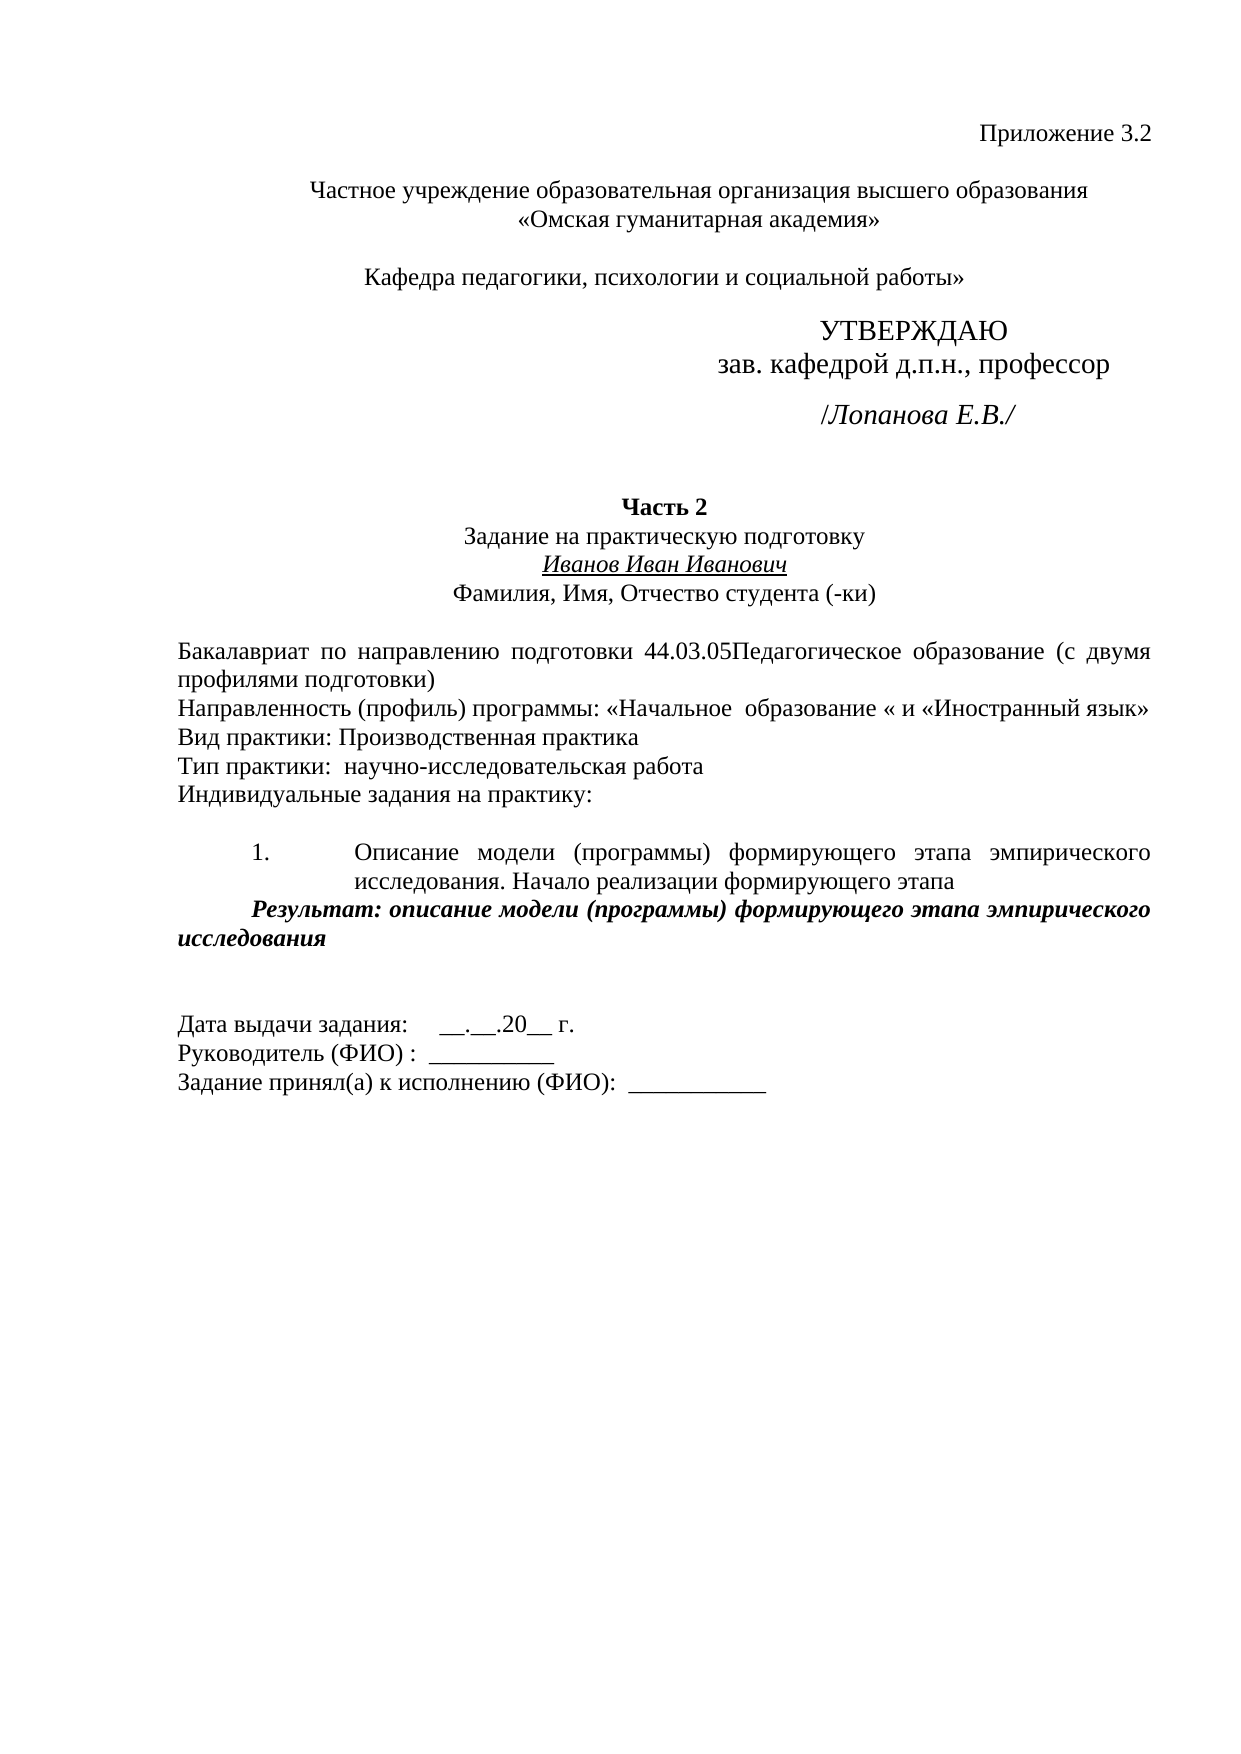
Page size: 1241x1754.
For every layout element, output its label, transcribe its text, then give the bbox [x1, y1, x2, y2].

text Фамилия, Имя, Отчество студента (-ки) [177, 578, 1152, 607]
text Бакалавриат по направлению подготовки 44.03.05Педагогическое образование (с двумя профилями подготовки) [177, 636, 1152, 693]
text Дата выдачи задания: __.__.20__ г. [177, 1009, 1152, 1038]
text Тип практики: научно-исследовательская работа [177, 751, 1152, 779]
text Индивидуальные задания на практику: [177, 779, 1152, 808]
list Описание модели (программы) формирующего этапа эмпирического исследования. Начало реализации формирующего этапа [251, 837, 1152, 894]
text Вид практики: Производственная практика [177, 722, 1152, 751]
text Иванов Иван Иванович [177, 549, 1152, 578]
text Направленность (профиль) программы: «Начальное образование « и «Иностранный язык» [177, 693, 1152, 722]
text Часть 2 [177, 492, 1152, 521]
text Приложение 3.2 [177, 118, 1152, 147]
text Кафедра педагогики, психологии и социальной работы» [177, 262, 1152, 291]
text Руководитель (ФИО) : __________ [177, 1038, 1152, 1067]
text Задание принял(а) к исполнению (ФИО): ___________ [177, 1067, 1152, 1096]
text Результат: описание модели (программы) формирующего этапа эмпирического исследования [177, 894, 1152, 952]
text Задание на практическую подготовку [177, 521, 1152, 549]
